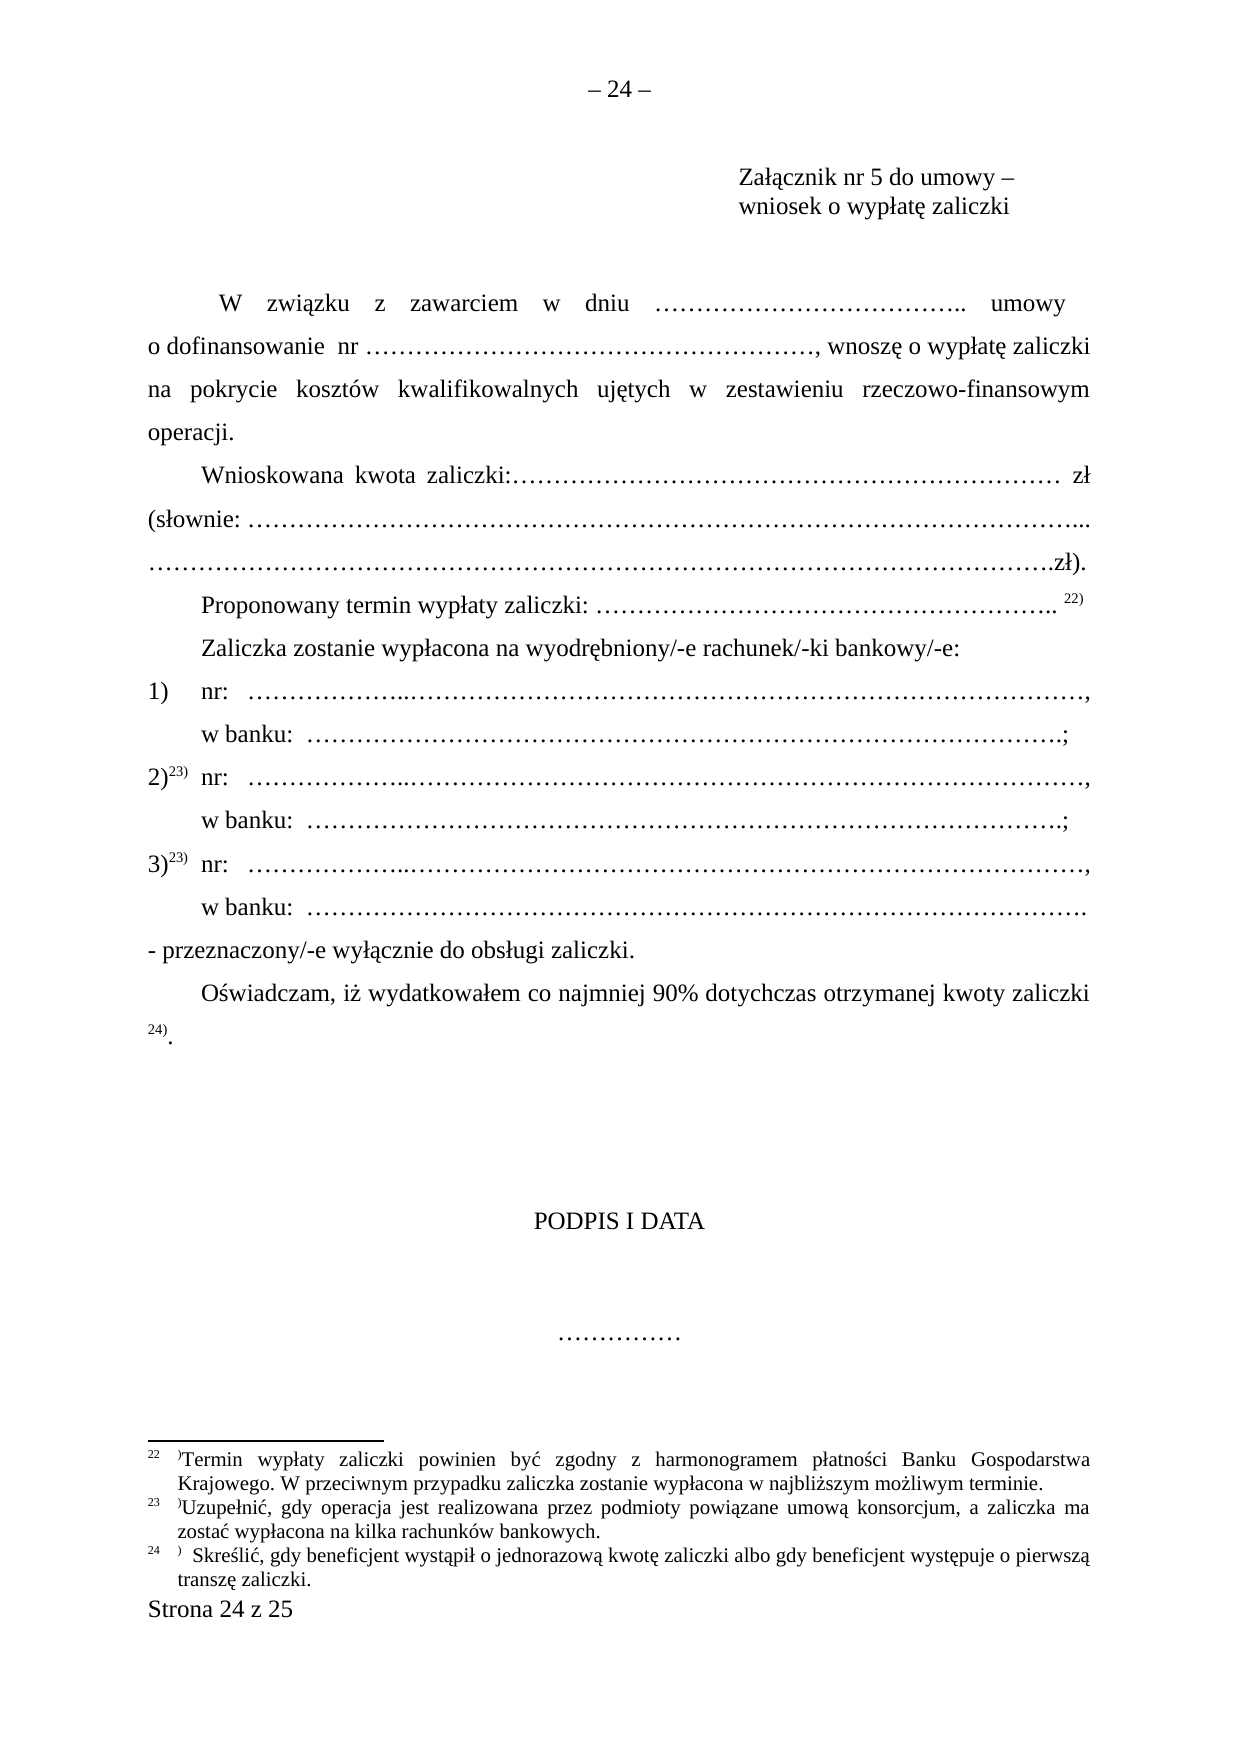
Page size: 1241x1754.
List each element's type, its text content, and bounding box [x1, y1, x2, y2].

text W związku z zawarciem w dniu ……………………………….. umowy o dofinansowanie nr ………………………………………………, wnoszę o wypłatę zaliczki na pokrycie kosztów kwalifikowalnych ujętych w zestawieniu rzeczowo-finansowym operacji. [148, 288, 1091, 446]
text Wnioskowana kwota zaliczki:………………………………………………………… zł (słownie: ………………………………………………………………………………………... [148, 461, 1091, 532]
text Załącznik nr 5 do umowy – wniosek o wypłatę zaliczki [738, 162, 1091, 220]
text ……………………………………………………………………………………………….zł). [148, 547, 1091, 576]
text Zaliczka zostanie wypłacona na wyodrębniony/-e rachunek/-ki bankowy/-e: [148, 633, 1091, 662]
text Podpis i data [148, 1206, 1091, 1235]
text - przeznaczony/-e wyłącznie do obsługi zaliczki. [148, 935, 1091, 964]
text 2)) nr: ………………..………………………………………………………………………, w banku: ……………………………………………………………………………….; [148, 762, 1091, 834]
text Proponowany termin wypłaty zaliczki: ……………………………………………….. ) [148, 590, 1091, 619]
text 3)23) nr: ………………..………………………………………………………………………, w banku: …………………………………………………………………………………. [148, 849, 1091, 921]
text Oświadczam, iż wydatkowałem co najmniej 90% dotychczas otrzymanej kwoty zaliczki ). [148, 978, 1091, 1050]
text …………… [148, 1317, 1091, 1346]
text 1) nr: ………………..………………………………………………………………………, w banku: ……………………………………………………………………………….; [148, 676, 1091, 748]
